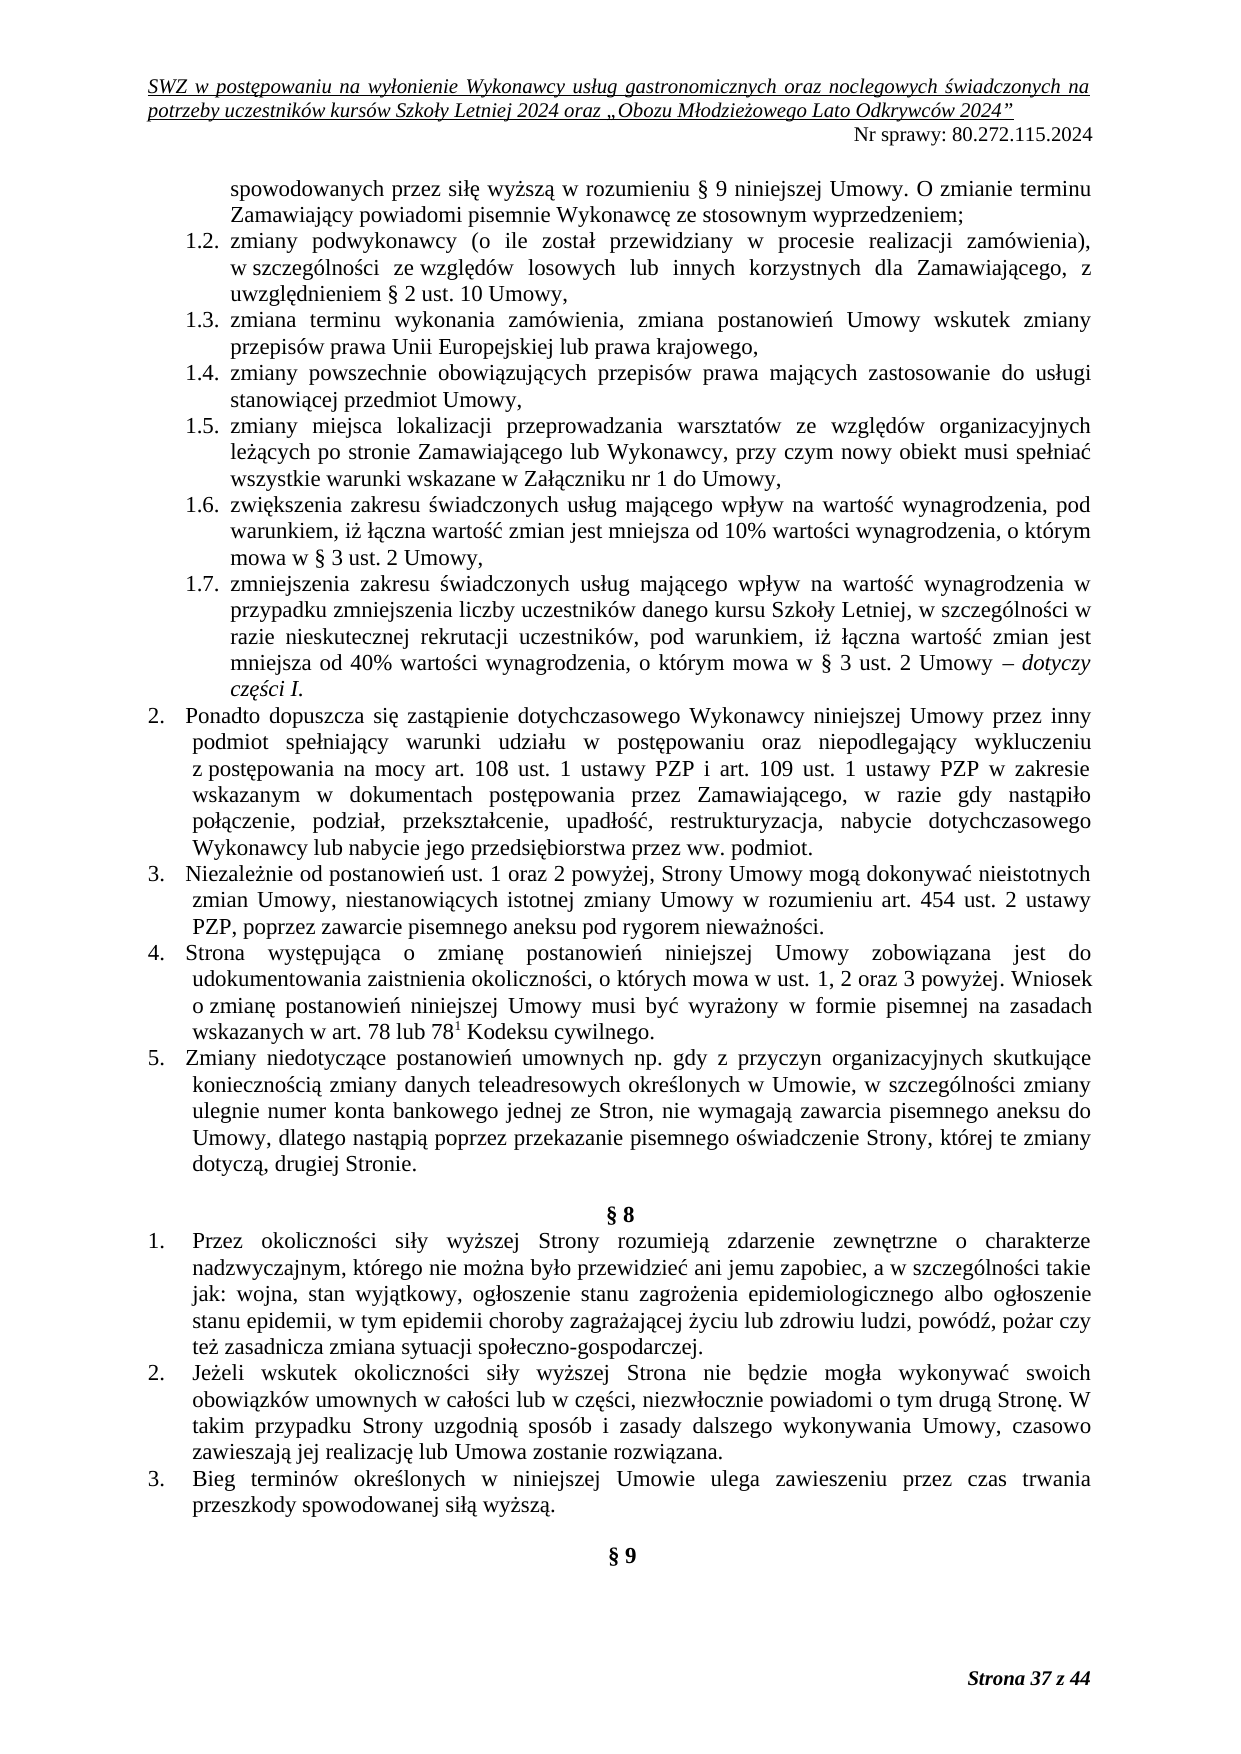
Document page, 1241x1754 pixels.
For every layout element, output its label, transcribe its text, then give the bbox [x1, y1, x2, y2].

list Zmiany niedotyczące postanowień umownych np. gdy z przyczyn organizacyjnych skutkujące koniecznością zmiany danych teleadresowych określonych w Umowie, w szczególności zmiany ulegnie numer konta bankowego jednej ze Stron, nie wymagają zawarcia pisemnego aneksu do Umowy, dlatego nastąpią poprzez przekazanie pisemnego oświadczenie Strony, której te zmiany dotyczą, drugiej Stronie. [148, 1044, 1092, 1176]
list zmiany miejsca lokalizacji przeprowadzania warsztatów ze względów organizacyjnych leżących po stronie Zamawiającego lub Wykonawcy, przy czym nowy obiekt musi spełniać wszystkie warunki wskazane w Załączniku nr 1 do Umowy, [185, 412, 1092, 491]
list zmiana terminu wykonania zamówienia, zmiana postanowień Umowy wskutek zmiany przepisów prawa Unii Europejskiej lub prawa krajowego, [185, 307, 1092, 359]
list Bieg terminów określonych w niniejszej Umowie ulega zawieszeniu przez czas trwania przeszkody spowodowanej siłą wyższą. [148, 1465, 1092, 1517]
list Ponadto dopuszcza się zastąpienie dotychczasowego Wykonawcy niniejszej Umowy przez inny podmiot spełniający warunki udziału w postępowaniu oraz niepodlegający wykluczeniu z postępowania na mocy art. 108 ust. 1 ustawy PZP i art. 109 ust. 1 ustawy PZP w zakresie wskazanym w dokumentach postępowania przez Zamawiającego, w razie gdy nastąpiło połączenie, podział, przekształcenie, upadłość, restrukturyzacja, nabycie dotychczasowego Wykonawcy lub nabycie jego przedsiębiorstwa przez ww. podmiot. [148, 702, 1092, 860]
list Jeżeli wskutek okoliczności siły wyższej Strona nie będzie mogła wykonywać swoich obowiązków umownych w całości lub w części, niezwłocznie powiadomi o tym drugą Stronę. W takim przypadku Strony uzgodnią sposób i zasady dalszego wykonywania Umowy, czasowo zawieszają jej realizację lub Umowa zostanie rozwiązana. [148, 1359, 1092, 1465]
list zmniejszenia zakresu świadczonych usług mającego wpływ na wartość wynagrodzenia w przypadku zmniejszenia liczby uczestników danego kursu Szkoły Letniej, w szczególności w razie nieskutecznej rekrutacji uczestników, pod warunkiem, iż łączna wartość zmian jest mniejsza od 40% wartości wynagrodzenia, o którym mowa w § 3 ust. 2 Umowy – dotyczy części I. [185, 570, 1092, 702]
list Przez okoliczności siły wyższej Strony rozumieją zdarzenie zewnętrzne o charakterze nadzwyczajnym, którego nie można było przewidzieć ani jemu zapobiec, a w szczególności takie jak: wojna, stan wyjątkowy, ogłoszenie stanu zagrożenia epidemiologicznego albo ogłoszenie stanu epidemii, w tym epidemii choroby zagrażającej życiu lub zdrowiu ludzi, powódź, pożar czy też zasadnicza zmiana sytuacji społeczno-gospodarczej. [148, 1228, 1092, 1359]
text § 8 [148, 1201, 1092, 1228]
list zmiany podwykonawcy (o ile został przewidziany w procesie realizacji zamówienia), w szczególności ze względów losowych lub innych korzystnych dla Zamawiającego, z uwzględnieniem § 2 ust. 10 Umowy, [185, 227, 1092, 307]
text § 9 [148, 1542, 1097, 1569]
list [185, 175, 1092, 227]
list zwiększenia zakresu świadczonych usług mającego wpływ na wartość wynagrodzenia, pod warunkiem, iż łączna wartość zmian jest mniejsza od 10% wartości wynagrodzenia, o którym mowa w § 3 ust. 2 Umowy, [185, 491, 1092, 570]
list Niezależnie od postanowień ust. 1 oraz 2 powyżej, Strony Umowy mogą dokonywać nieistotnych zmian Umowy, niestanowiących istotnej zmiany Umowy w rozumieniu art. 454 ust. 2 ustawy PZP, poprzez zawarcie pisemnego aneksu pod rygorem nieważności. [148, 860, 1092, 939]
list Strona występująca o zmianę postanowień niniejszej Umowy zobowiązana jest do udokumentowania zaistnienia okoliczności, o których mowa w ust. 1, 2 oraz 3 powyżej. Wniosek o zmianę postanowień niniejszej Umowy musi być wyrażony w formie pisemnej na zasadach wskazanych w art. 78 lub 781 Kodeksu cywilnego. [148, 939, 1092, 1044]
list zmiany powszechnie obowiązujących przepisów prawa mających zastosowanie do usługi stanowiącej przedmiot Umowy, [185, 359, 1092, 412]
